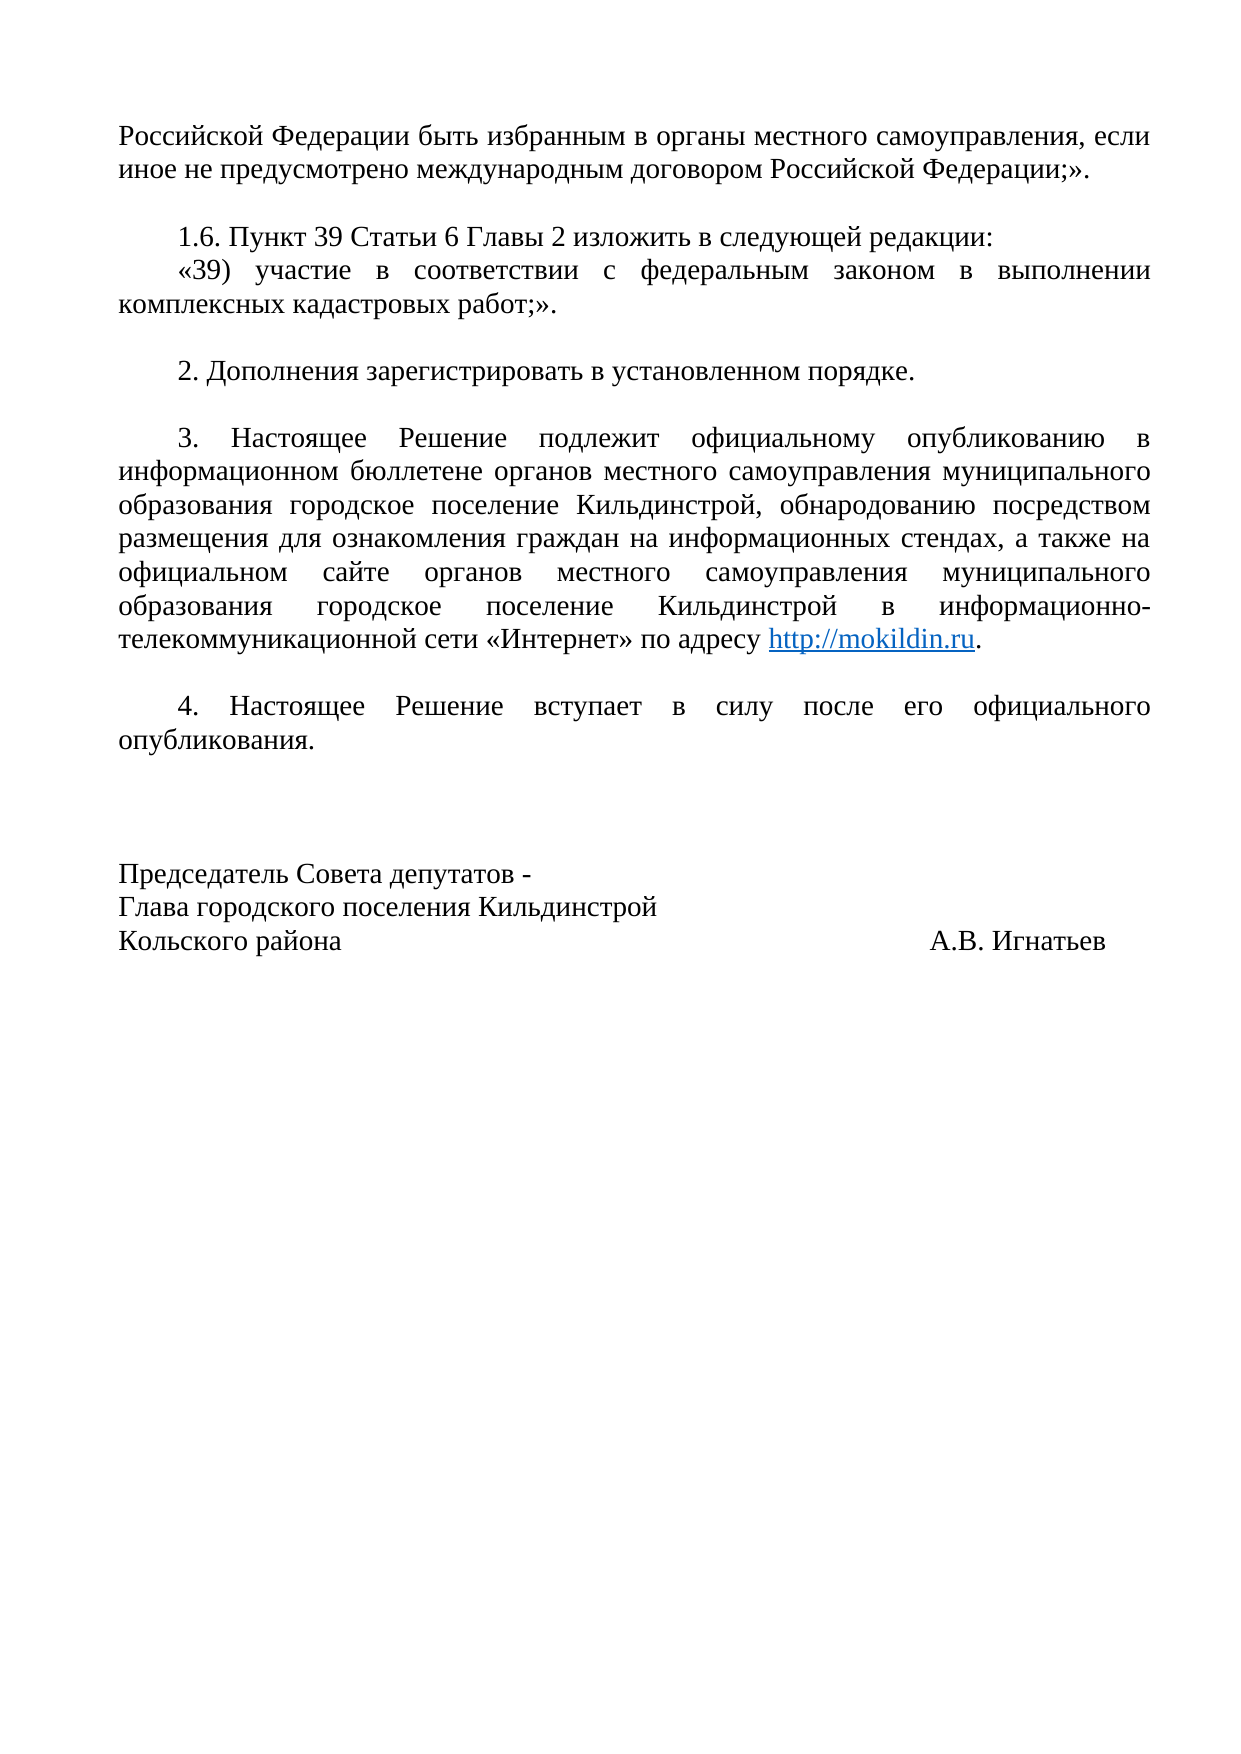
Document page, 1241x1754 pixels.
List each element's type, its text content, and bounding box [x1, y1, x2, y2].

text 1.6. Пункт 39 Статьи 6 Главы 2 изложить в следующей редакции: [118, 219, 1152, 252]
text Кольского района А.В. Игнатьев [118, 923, 1152, 957]
text «39) участие в соответствии с федеральным законом в выполнении комплексных кадастровых работ;». [118, 252, 1152, 319]
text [118, 118, 1152, 185]
text 4. Настоящее Решение вступает в силу после его официального опубликования. [118, 688, 1152, 755]
text 3. Настоящее Решение подлежит официальному опубликованию в информационном бюллетене органов местного самоуправления муниципального образования городское поселение Кильдинстрой, обнародованию посредством размещения для ознакомления граждан на информационных стендах, а также на официальном сайте органов местного самоуправления муниципального образования городское поселение Кильдинстрой в информационно-телекоммуникационной сети «Интернет» по адресу http://mokildin.ru. [118, 420, 1152, 655]
text Глава городского поселения Кильдинстрой [118, 889, 1152, 923]
text 2. Дополнения зарегистрировать в установленном порядке. [118, 353, 1152, 386]
text Председатель Совета депутатов - [118, 856, 1152, 889]
